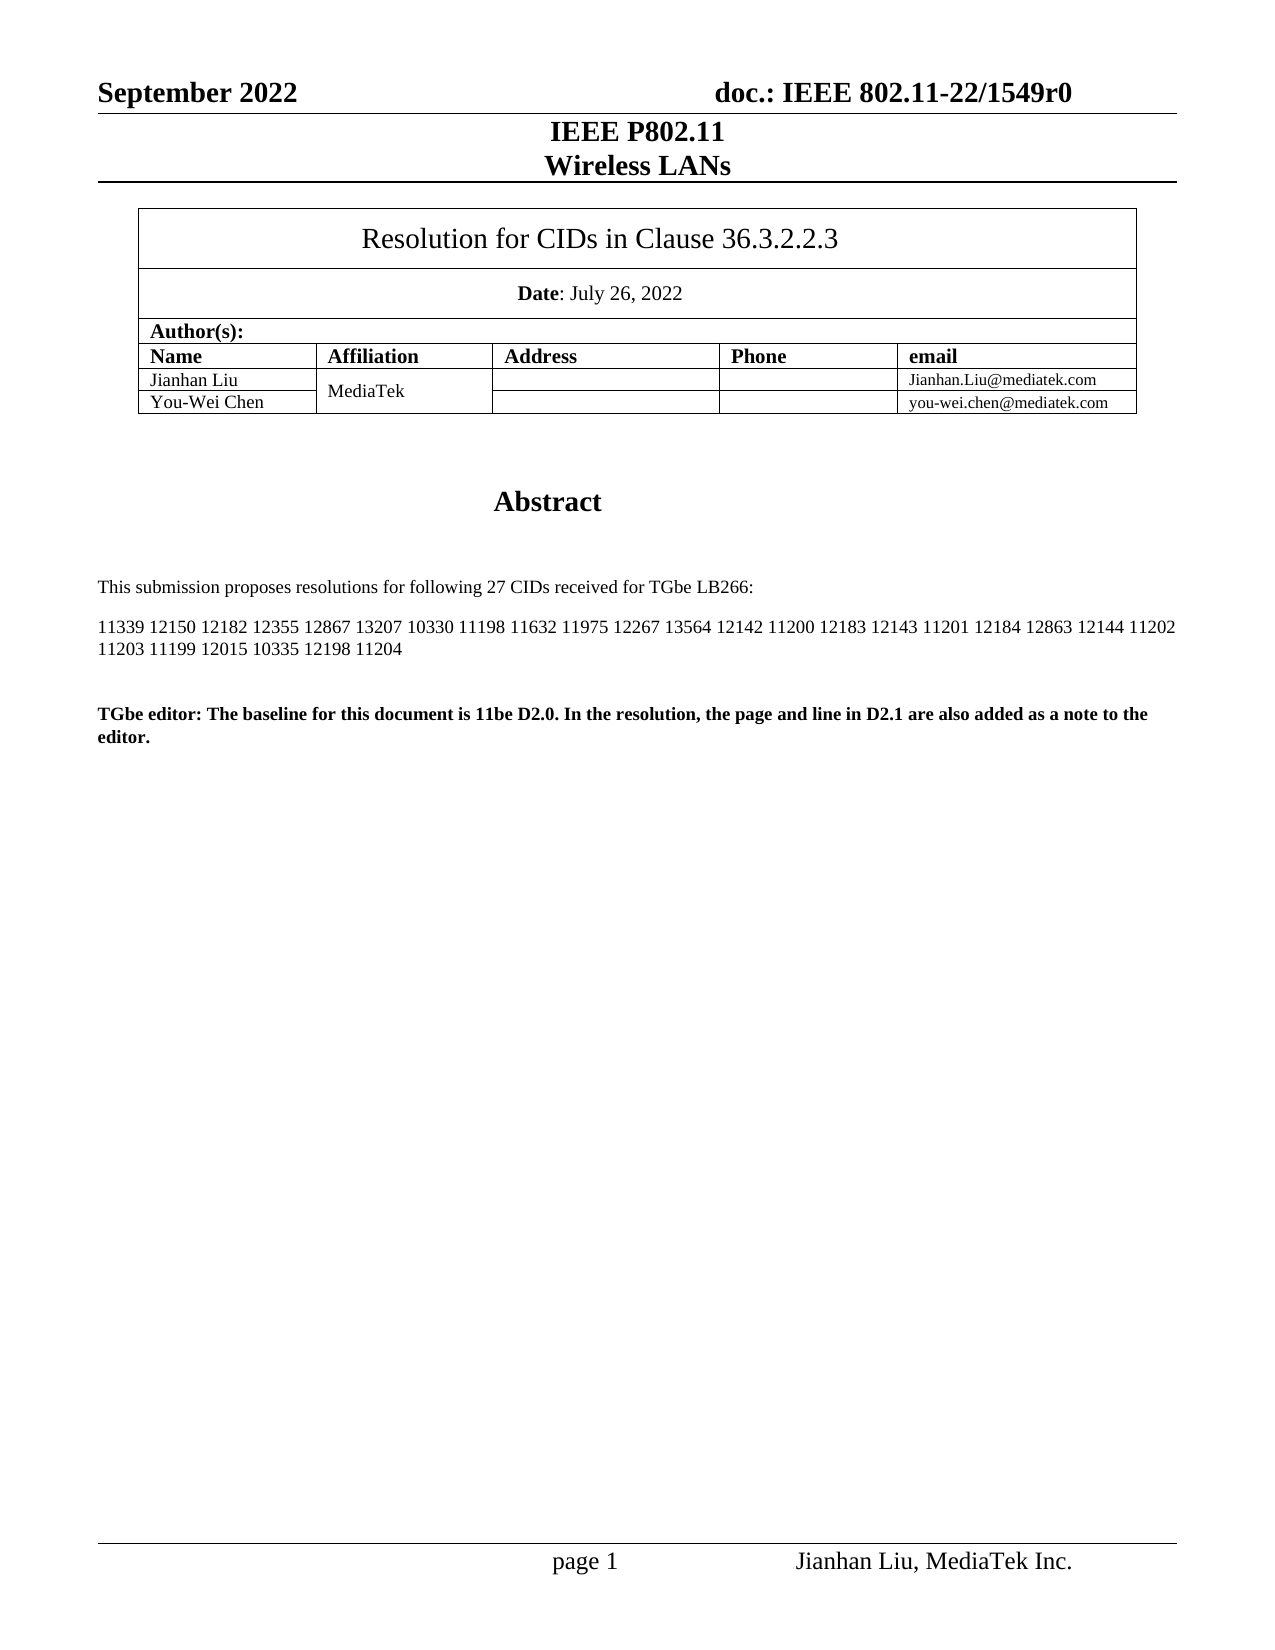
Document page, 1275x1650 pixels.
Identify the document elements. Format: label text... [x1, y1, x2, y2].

text 11339 12150 12182 12355 12867 13207 10330 11198 11632 11975 12267 13564 12142 11200 12183 12143 11201 12184 12863 12144 11202 11203 11199 12015 10335 12198 11204 [97, 616, 1177, 659]
table_cell Name [139, 344, 316, 368]
table_cell Jianhan Liu [139, 369, 316, 390]
table_cell [720, 391, 897, 413]
text Abstract [97, 484, 1177, 518]
table_cell you-wei.chen@mediatek.com [898, 391, 1136, 413]
table_cell You-Wei Chen [139, 391, 316, 413]
table_cell [493, 369, 719, 390]
text IEEE P802.11 Wireless LANs [97, 114, 1177, 183]
table_cell email [898, 344, 1136, 368]
table_cell Address [493, 344, 719, 368]
table_cell [493, 391, 719, 413]
table_cell Date: July 26, 2022 [139, 269, 1136, 318]
table_header Resolution for CIDs in Clause 36.3.2.2.3 [139, 209, 1136, 267]
table_cell Author(s): [139, 319, 1136, 343]
table_cell Affiliation [317, 344, 492, 368]
text TGbe editor: The baseline for this document is 11be D2.0. In the resolution, the page and line in D2.1 are also added as a note to the editor. [97, 702, 1177, 747]
text This submission proposes resolutions for following 27 CIDs received for TGbe LB266: [97, 576, 1177, 598]
table_cell Jianhan.Liu@mediatek.com [898, 369, 1136, 390]
table_cell MediaTek [317, 369, 492, 413]
table_cell Phone [720, 344, 897, 368]
table_cell [720, 369, 897, 390]
